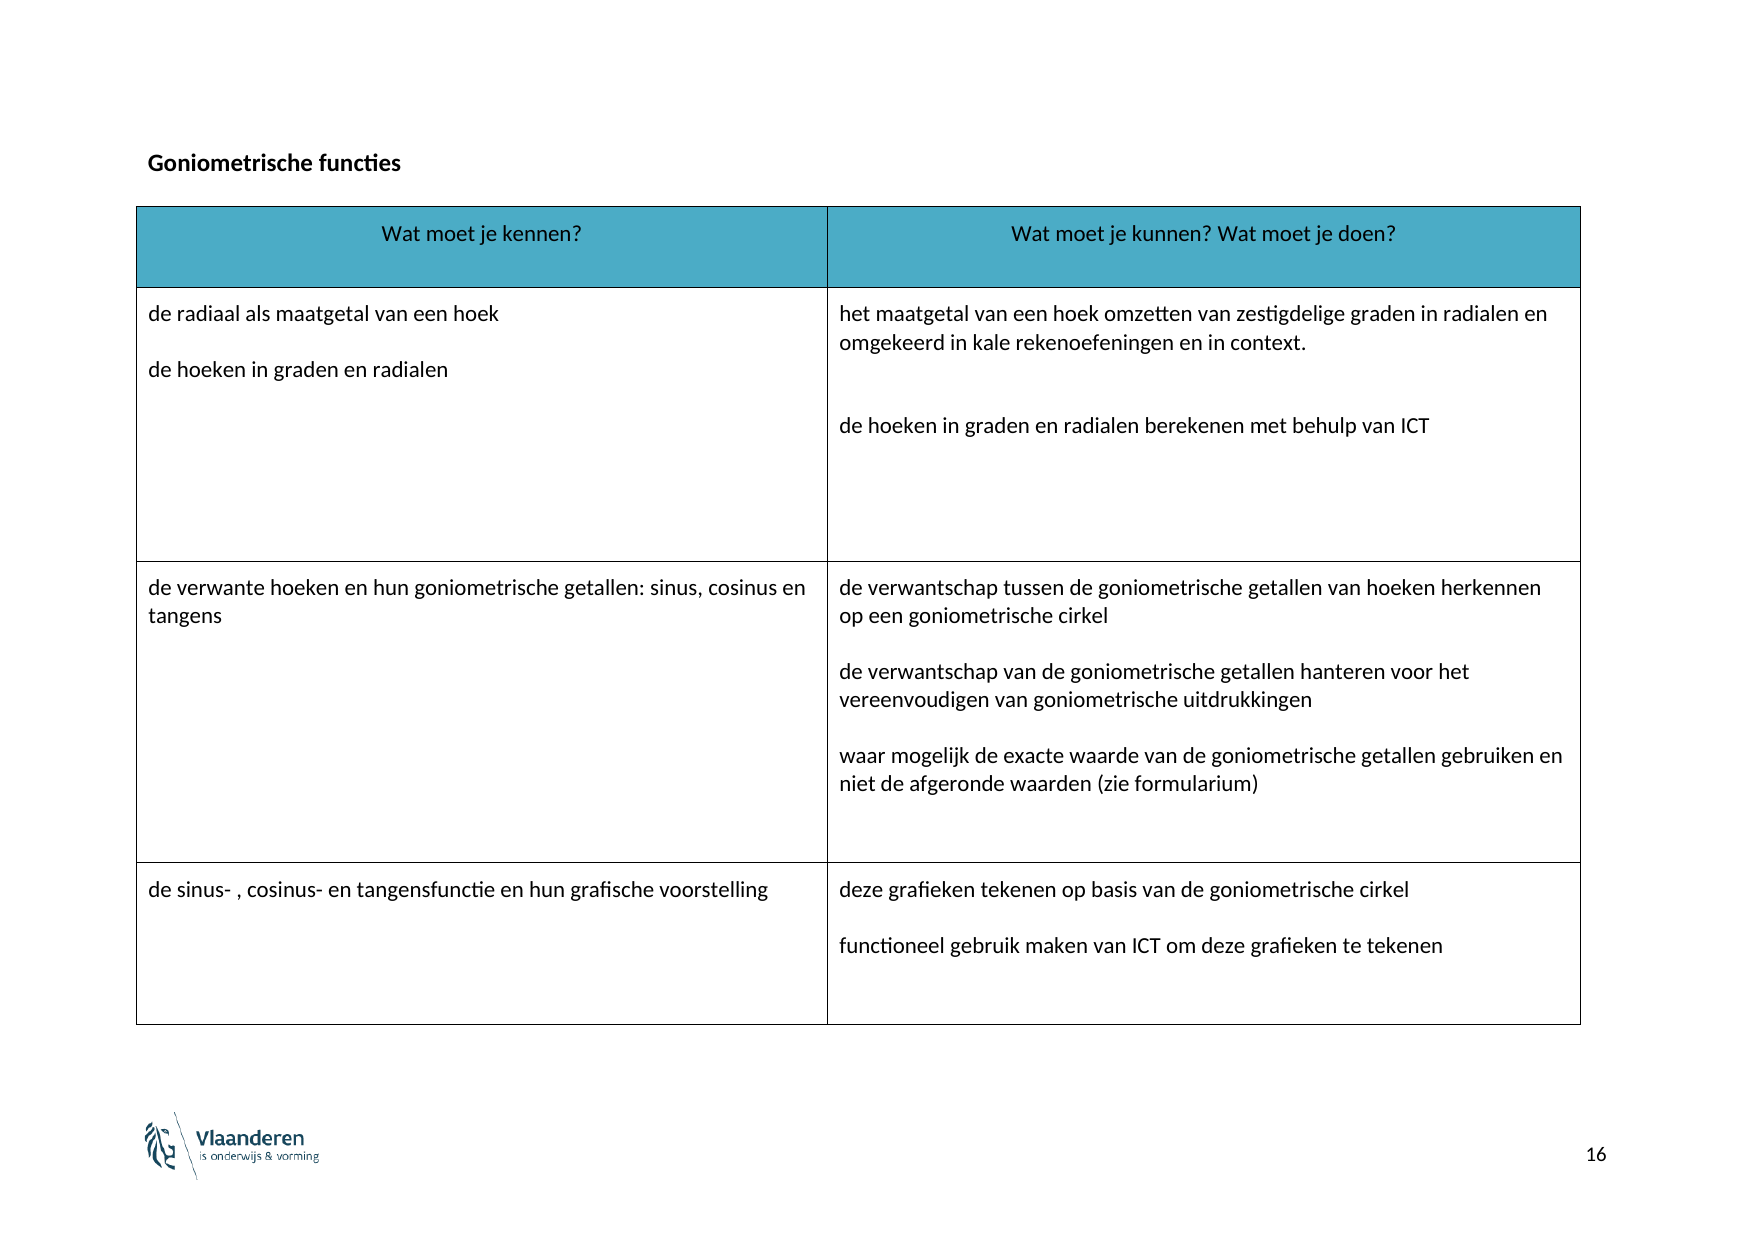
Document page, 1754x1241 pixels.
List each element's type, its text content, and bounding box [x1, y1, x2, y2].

table_header Wat moet je kunnen? Wat moet je doen? [828, 207, 1580, 287]
table_cell deze grafieken tekenen op basis van de goniometrische cirkel functioneel gebruik maken van ICT om deze grafieken te tekenen [828, 863, 1580, 1024]
table_cell de sinus- , cosinus- en tangensfunctie en hun grafische voorstelling [137, 863, 827, 1024]
table_cell de verwantschap tussen de goniometrische getallen van hoeken herkennen op een goniometrische cirkel de verwantschap van de goniometrische getallen hanteren voor het vereenvoudigen van goniometrische uitdrukkingen waar mogelijk de exacte waarde van de goniometrische getallen gebruiken en niet de afgeronde waarden (zie formularium) [828, 562, 1580, 862]
text Goniometrische functies [148, 148, 1606, 178]
table_header Wat moet je kennen? [137, 207, 827, 287]
table_cell het maatgetal van een hoek omzetten van zestigdelige graden in radialen en omgekeerd in kale rekenoefeningen en in context. de hoeken in graden en radialen berekenen met behulp van ICT [828, 288, 1580, 561]
picture [144, 1112, 327, 1180]
table_cell de radiaal als maatgetal van een hoek de hoeken in graden en radialen [137, 288, 827, 561]
table_cell de verwante hoeken en hun goniometrische getallen: sinus, cosinus en tangens [137, 562, 827, 862]
